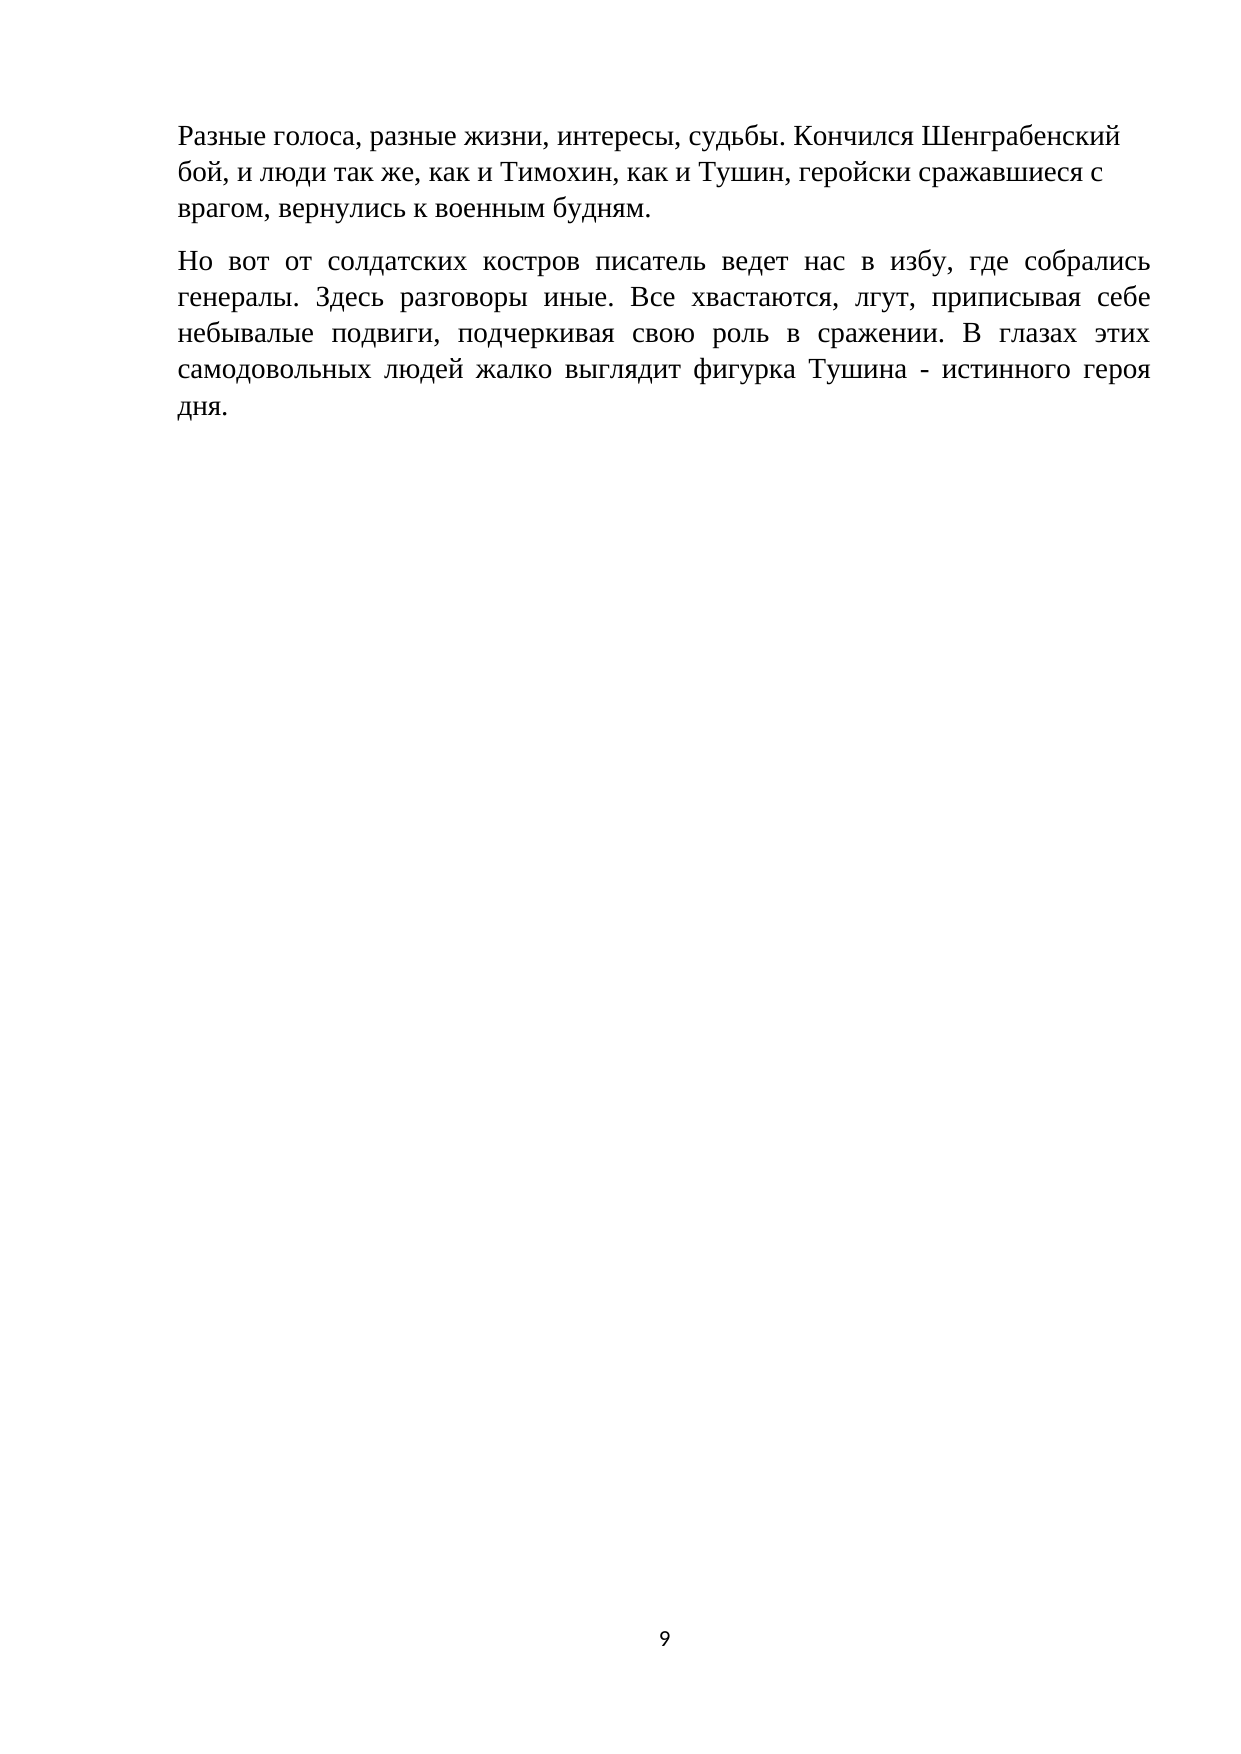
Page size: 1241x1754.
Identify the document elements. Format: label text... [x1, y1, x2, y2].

text Разные голоса, разные жизни, интересы, судьбы. Кончился Шенграбенский бой, и люди так же, как и Тимохин, как и Тушин, геройски сражавшиеся с врагом, вернулись к военным будням. [177, 118, 1152, 224]
text Но вот от солдатских костров писатель ведет нас в избу, где собрались генералы. Здесь разговоры иные. Все хвастаются, лгут, приписывая себе небывалые подвиги, подчеркивая свою роль в сражении. В глазах этих самодовольных людей жалко выглядит фигурка Тушина - истинного героя дня. [177, 243, 1152, 421]
